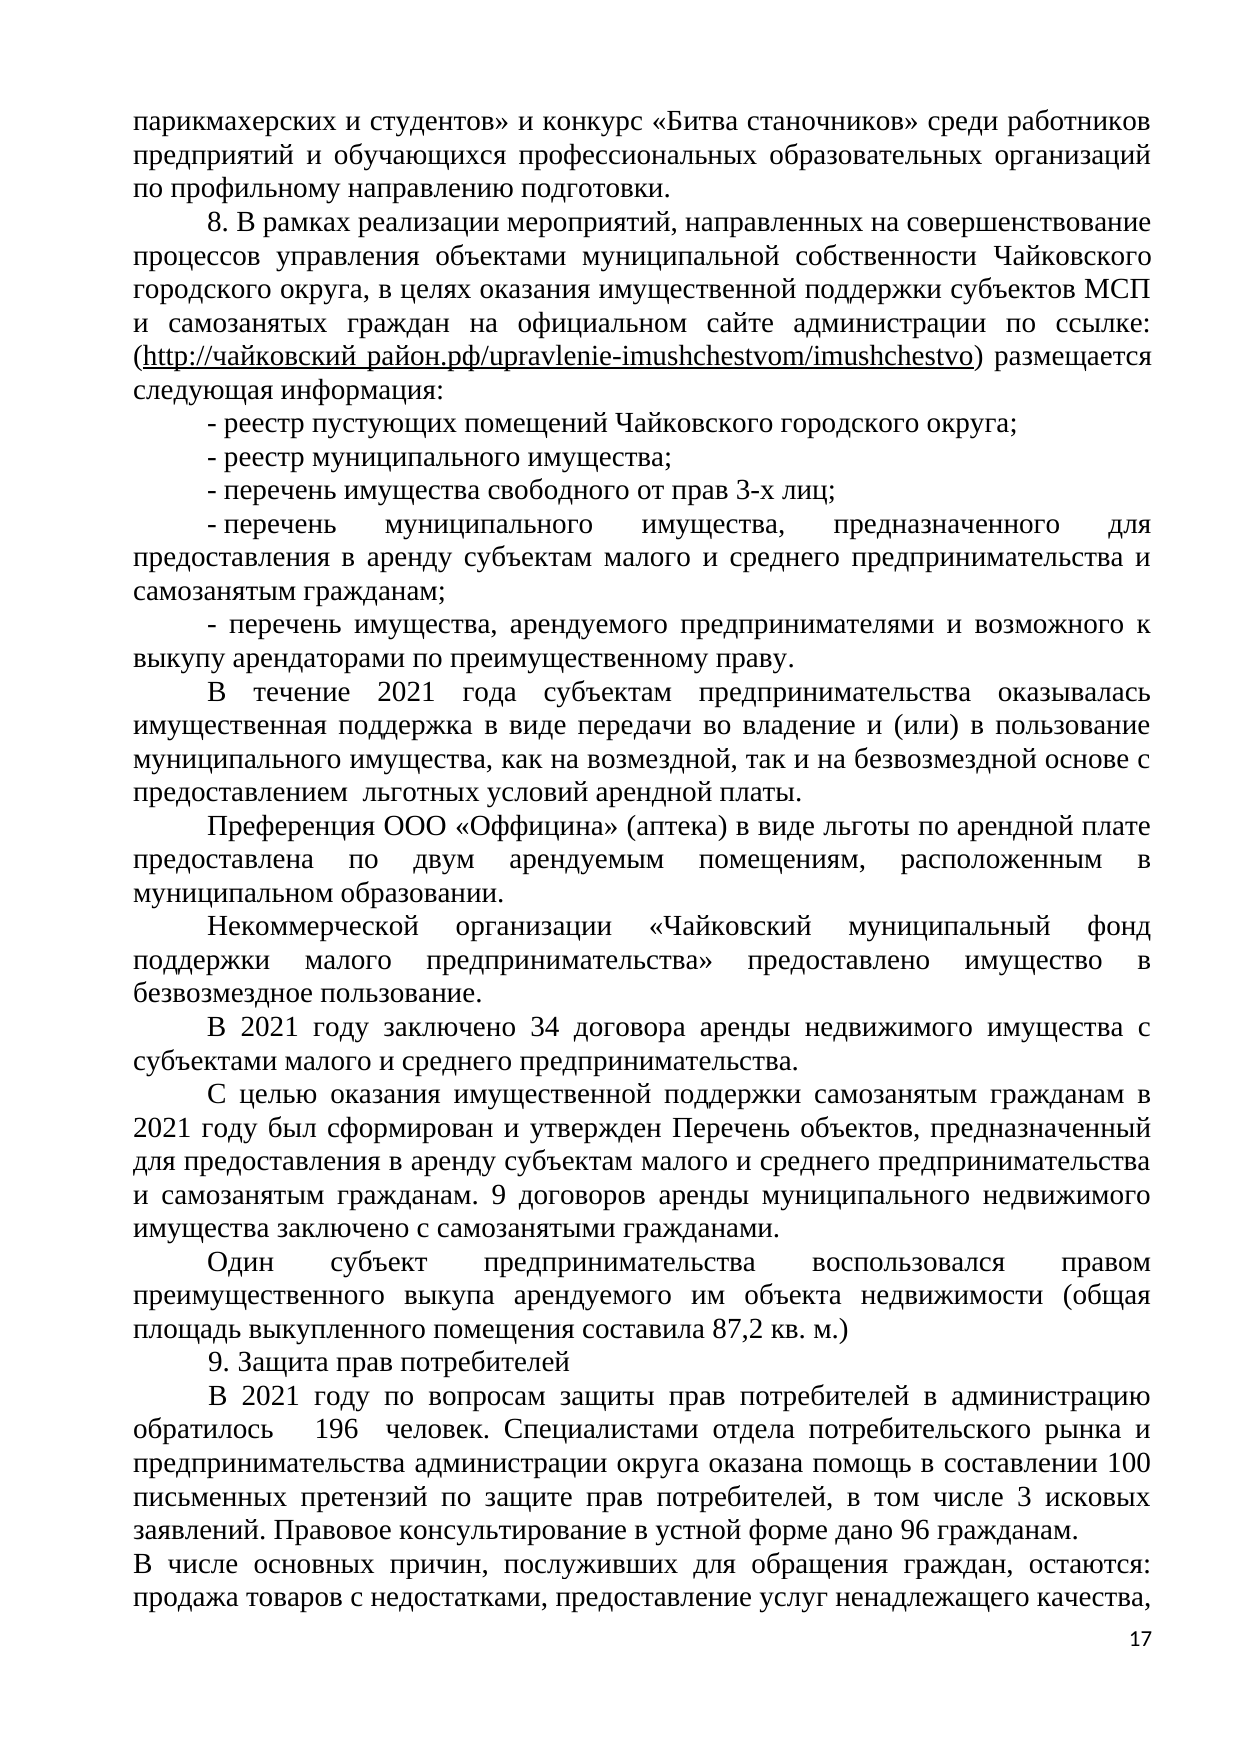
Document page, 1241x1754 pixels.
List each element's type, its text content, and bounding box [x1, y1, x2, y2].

text - реестр муниципального имущества; [133, 439, 1152, 472]
text - перечень имущества свободного от прав 3-х лиц; [133, 472, 1152, 506]
text Преференция ООО «Оффицина» (аптека) в виде льготы по арендной плате предоставлена по двум арендуемым помещениям, расположенным в муниципальном образовании. [133, 808, 1152, 908]
text 8. В рамках реализации мероприятий, направленных на совершенствование процессов управления объектами муниципальной собственности Чайковского городского округа, в целях оказания имущественной поддержки субъектов МСП и самозанятых граждан на официальном сайте администрации по ссылке: (http://чайковский район.рф/upravlenie-imushchestvom/imushchestvo) размещается следующая информация: [133, 204, 1152, 405]
text В 2021 году заключено 34 договора аренды недвижимого имущества с субъектами малого и среднего предпринимательства. [133, 1009, 1152, 1076]
text - реестр пустующих помещений Чайковского городского округа; [133, 405, 1152, 439]
text В течение 2021 года субъектам предпринимательства оказывалась имущественная поддержка в виде передачи во владение и (или) в пользование муниципального имущества, как на возмездной, так и на безвозмездной основе с предоставлением льготных условий арендной платы. [133, 674, 1152, 808]
text С целью оказания имущественной поддержки самозанятым гражданам в 2021 году был сформирован и утвержден Перечень объектов, предназначенный для предоставления в аренду субъектам малого и среднего предпринимательства и самозанятым гражданам. 9 договоров аренды муниципального недвижимого имущества заключено с самозанятыми гражданами. [133, 1076, 1152, 1244]
text - перечень имущества, арендуемого предпринимателями и возможного к выкупу арендаторами по преимущественному праву. [133, 607, 1152, 674]
text - перечень муниципального имущества, предназначенного для предоставления в аренду субъектам малого и среднего предпринимательства и самозанятым гражданам; [133, 506, 1152, 607]
text 9. Защита прав потребителей [133, 1344, 1152, 1378]
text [133, 103, 1152, 204]
text В 2021 году по вопросам защиты прав потребителей в администрацию обратилось 196 человек. Специалистами отдела потребительского рынка и предпринимательства администрации округа оказана помощь в составлении 100 письменных претензий по защите прав потребителей, в том числе 3 исковых заявлений. Правовое консультирование в устной форме дано 96 гражданам. [133, 1378, 1152, 1546]
text Некоммерческой организации «Чайковский муниципальный фонд поддержки малого предпринимательства» предоставлено имущество в безвозмездное пользование. [133, 908, 1152, 1009]
text Один субъект предпринимательства воспользовался правом преимущественного выкупа арендуемого им объекта недвижимости (общая площадь выкупленного помещения составила 87,2 кв. м.) [133, 1244, 1152, 1344]
